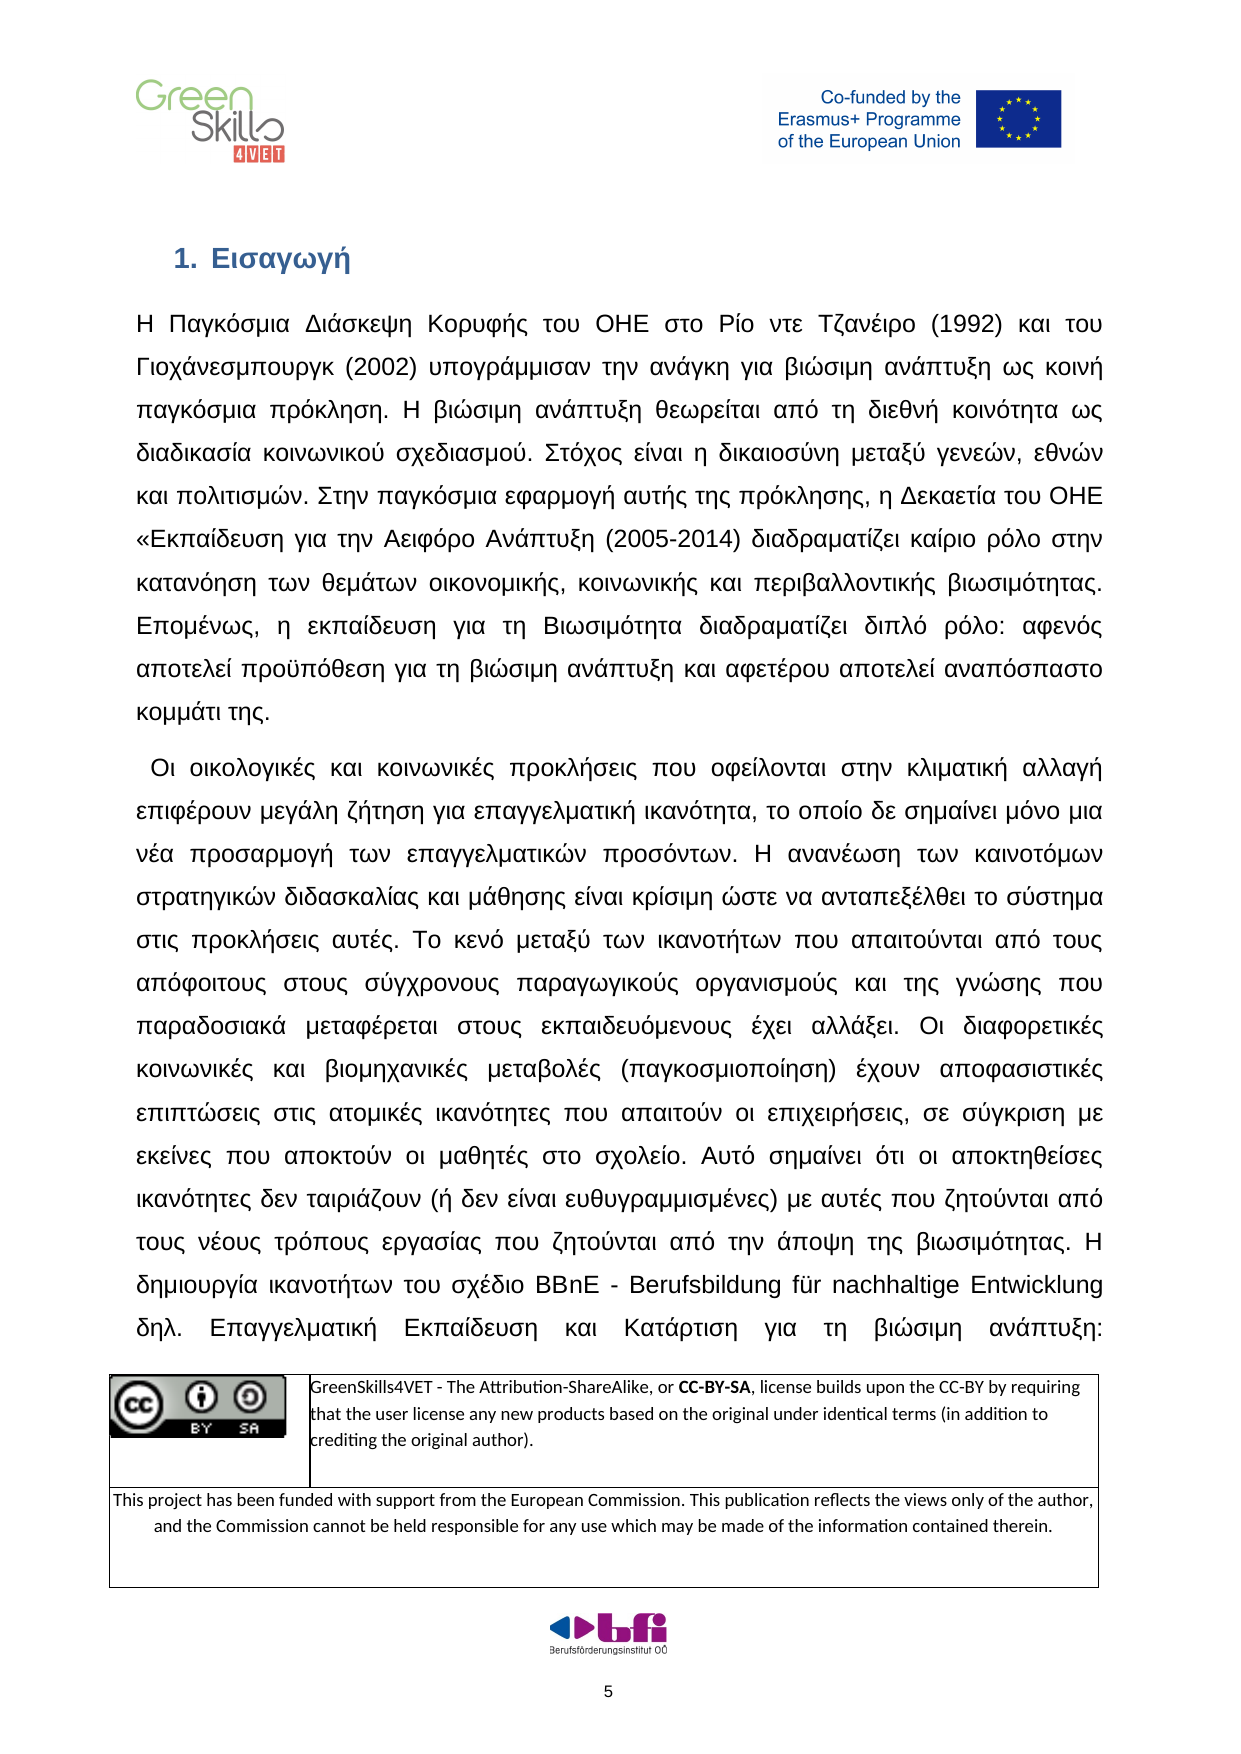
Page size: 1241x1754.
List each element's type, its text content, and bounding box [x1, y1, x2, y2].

text Η Παγκόσμια Διάσκεψη Κορυφής του ΟΗΕ στο Ρίο ντε Τζανέιρο (1992) και του Γιοχάνεσμπουργκ (2002) υπογράμμισαν την ανάγκη για βιώσιμη ανάπτυξη ως κοινή παγκόσμια πρόκληση. Η βιώσιμη ανάπτυξη θεωρείται από τη διεθνή κοινότητα ως διαδικασία κοινωνικού σχεδιασμού. Στόχος είναι η δικαιοσύνη μεταξύ γενεών, εθνών και πολιτισμών. Στην παγκόσμια εφαρμογή αυτής της πρόκλησης, η Δεκαετία του ΟΗΕ «Εκπαίδευση για την Αειφόρο Ανάπτυξη (2005-2014) διαδραματίζει καίριο ρόλο στην κατανόηση των θεμάτων οικονομικής, κοινωνικής και περιβαλλοντικής βιωσιμότητας. Επομένως, η εκπαίδευση για τη Βιωσιμότητα διαδραματίζει διπλό ρόλο: αφενός αποτελεί προϋπόθεση για τη βιώσιμη ανάπτυξη και αφετέρου αποτελεί αναπόσπαστο κομμάτι της. [136, 309, 1104, 726]
picture [550, 1613, 667, 1655]
subtitle Εισαγωγή [173, 242, 1104, 275]
picture [109, 1375, 287, 1438]
picture [761, 73, 1076, 164]
picture [135, 74, 286, 164]
